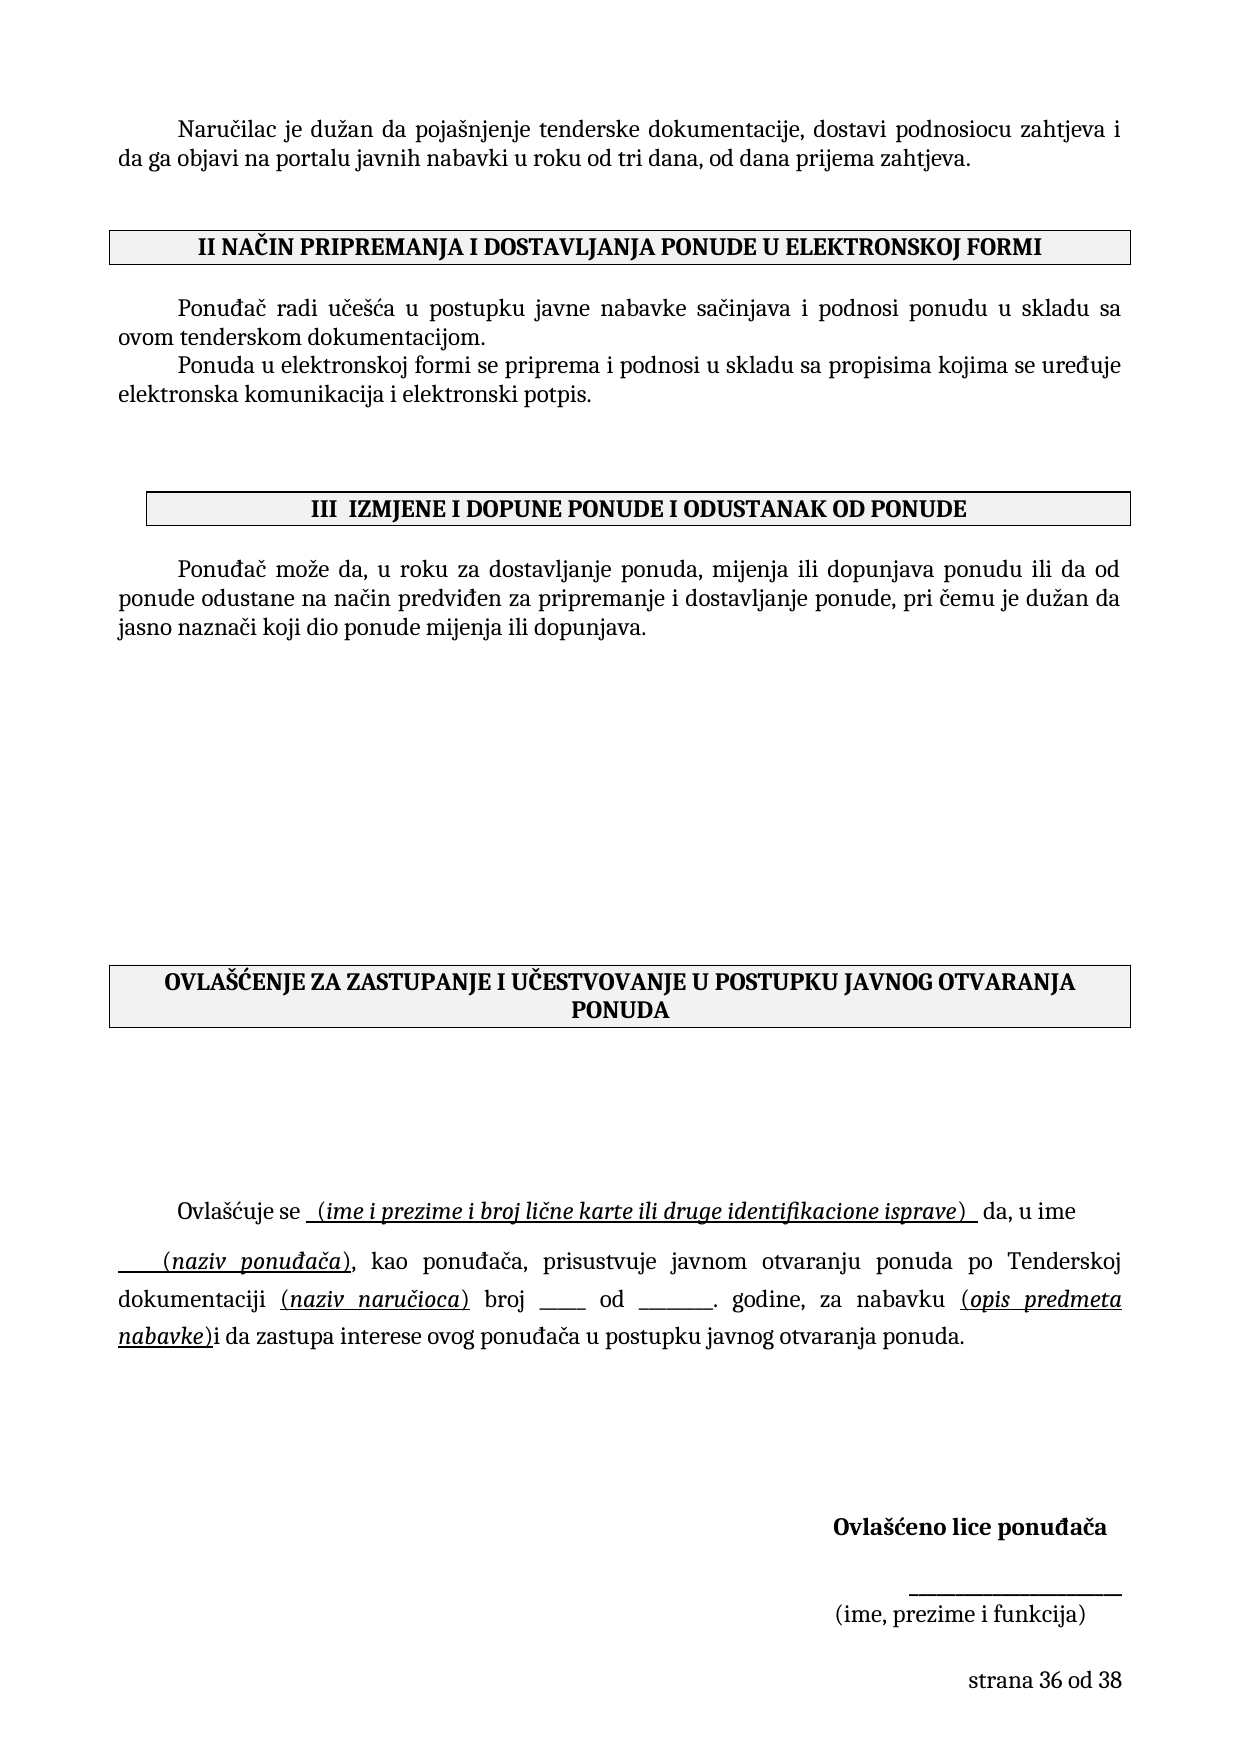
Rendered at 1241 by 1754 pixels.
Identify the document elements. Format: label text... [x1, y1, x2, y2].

text Ponuđač radi učešća u postupku javne nabavke sačinjava i podnosi ponudu u skladu sa ovom tenderskom dokumentacijom. [118, 294, 1122, 351]
subtitle OVLAŠĆENJE ZA ZASTUPANJE I UČESTVOVANJE U POSTUPKU JAVNOG OTVARANJA PONUDA [110, 966, 1130, 1027]
text Ovlašćeno lice ponuđača [118, 1513, 1107, 1542]
list Ovlašćuje se (ime i prezime i broj lične karte ili druge identifikacione isprave) da, u ime [118, 1188, 1122, 1226]
text (ime, prezime i funkcija) [118, 1599, 1087, 1628]
text Ponuda u elektronskoj formi se priprema i podnosi u skladu sa propisima kojima se uređuje elektronska komunikacija i elektronski potpis. [118, 351, 1122, 409]
text _______________________ [118, 1571, 1122, 1599]
text Ponuđač može da, u roku za dostavljanje ponuda, mijenja ili dopunjava ponudu ili da od ponude odustane na način predviđen za pripremanje i dostavljanje ponude, pri čemu je dužan da jasno naznači koji dio ponude mijenja ili dopunjava. [118, 555, 1122, 641]
text Naručilac je dužan da pojašnjenje tenderske dokumentacije, dostavi podnosiocu zahtjeva i da ga objavi na portalu javnih nabavki u roku od tri dana, od dana prijema zahtjeva. [118, 115, 1122, 173]
text III IZMJENE I DOPUNE PONUDE I ODUSTANAK OD PONUDE [147, 493, 1130, 525]
list (naziv ponuđača), kao ponuđača, prisustvuje javnom otvaranju ponuda po Tenderskoj dokumentaciji (naziv naručioca) broj _____ od ________. godine, za nabavku (opis predmeta nabavke)i da zastupa interese ovog ponuđača u postupku javnog otvaranja ponuda. [118, 1238, 1122, 1351]
list II NAČIN PRIPREMANJA I DOSTAVLJANJA PONUDE U ELEKTRONSKOJ FORMI [110, 231, 1130, 264]
